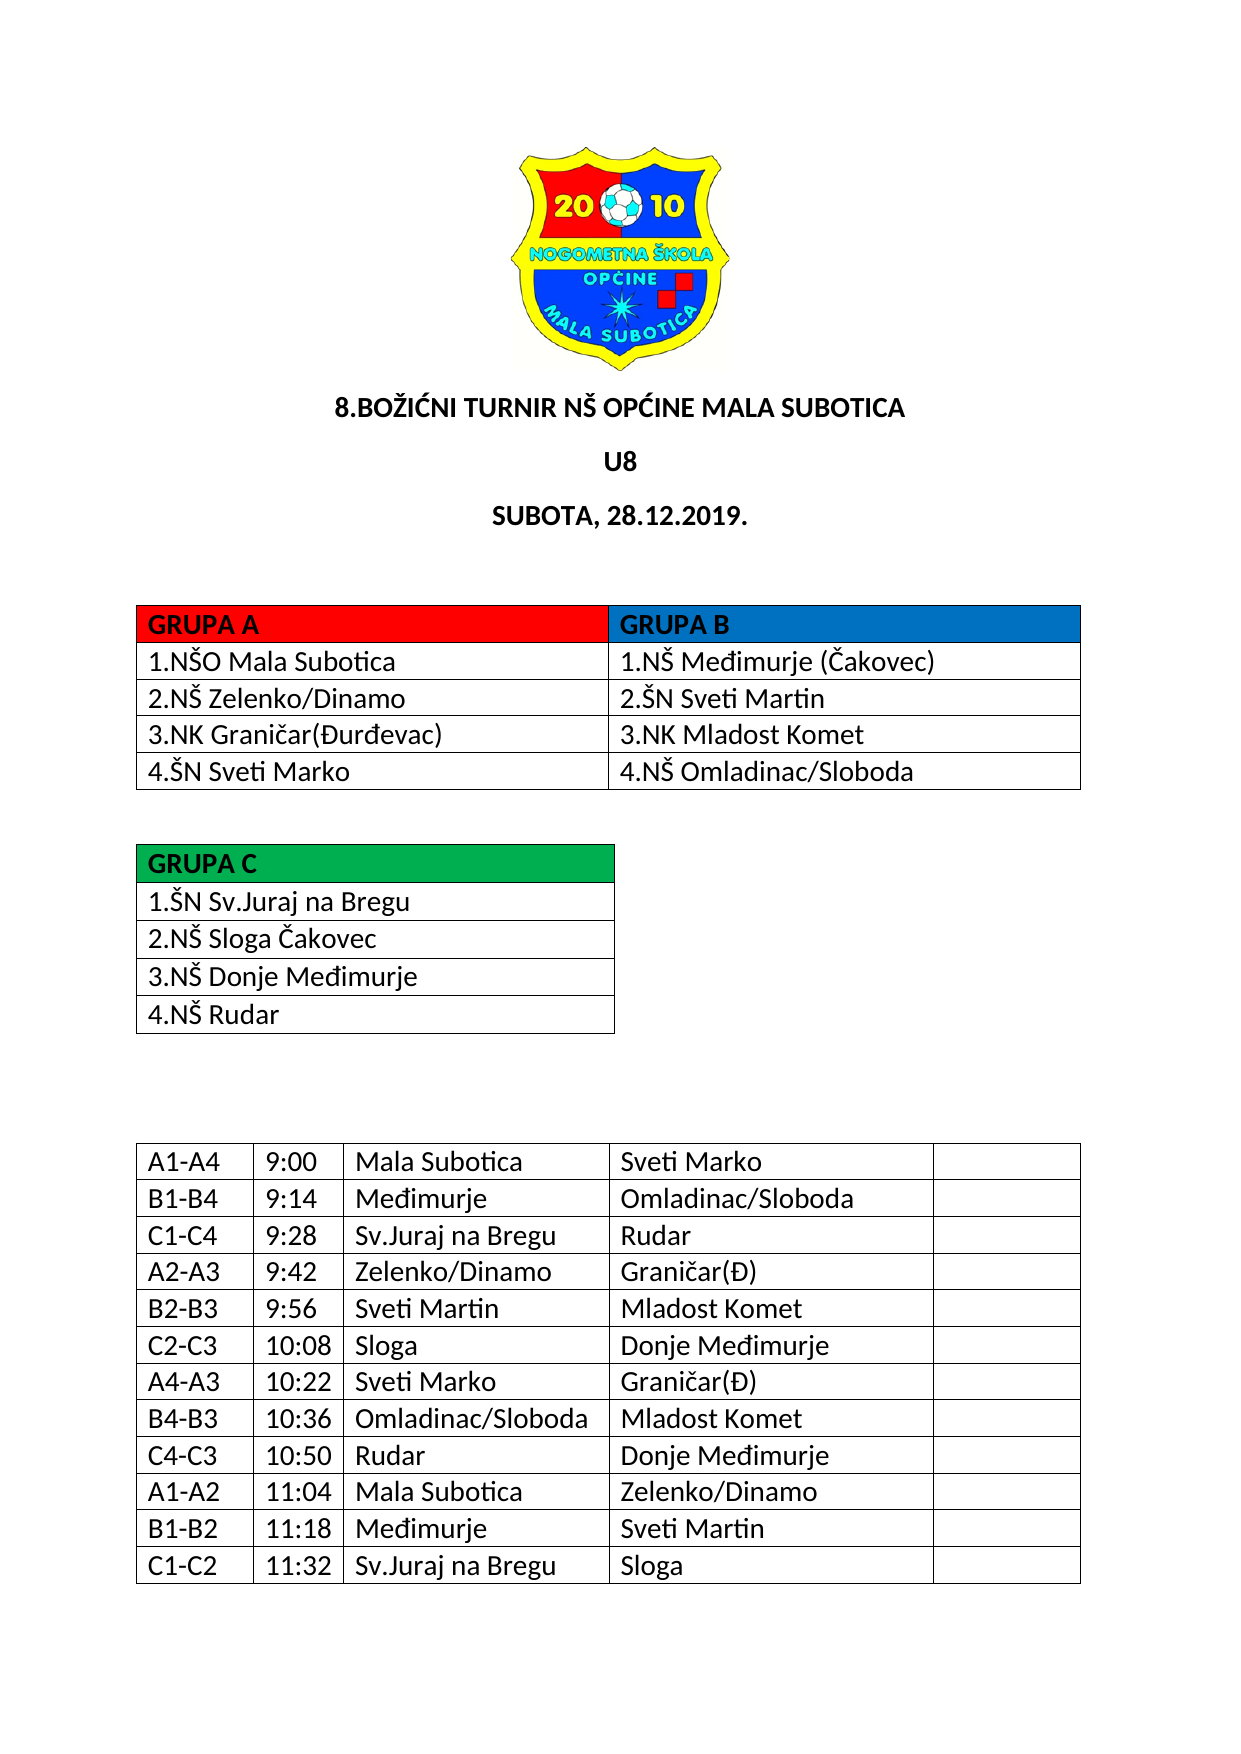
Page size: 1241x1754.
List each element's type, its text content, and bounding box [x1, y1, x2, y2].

table_cell Rudar [344, 1437, 609, 1472]
table_cell C1-C2 [137, 1547, 253, 1582]
table_cell [934, 1180, 1080, 1216]
table_cell Omladinac/Sloboda [344, 1400, 609, 1436]
table_cell 2.NŠ Sloga Čakovec [137, 921, 614, 957]
table_cell 1.NŠO Mala Subotica [137, 643, 608, 679]
table_cell C1-C4 [137, 1217, 253, 1252]
table_cell 10:22 [254, 1364, 343, 1399]
table_cell B2-B3 [137, 1290, 253, 1326]
table_cell 11:18 [254, 1510, 343, 1546]
table_cell A2-A3 [137, 1254, 253, 1289]
table_cell Omladinac/Sloboda [610, 1180, 933, 1216]
table_cell [934, 1327, 1080, 1362]
table_cell 9:56 [254, 1290, 343, 1326]
table_cell 9:14 [254, 1180, 343, 1216]
table_header 9:00 [254, 1144, 343, 1179]
table_cell Sveti Martin [610, 1510, 933, 1546]
table_cell Mala Subotica [344, 1474, 609, 1509]
table_cell 4.NŠ Rudar [137, 996, 614, 1033]
table_cell [934, 1474, 1080, 1509]
table_cell C4-C3 [137, 1437, 253, 1472]
table_header Mala Subotica [344, 1144, 609, 1179]
table_cell [934, 1437, 1080, 1472]
text SUBOTA, 28.12.2019. [148, 497, 1093, 533]
text U8 [148, 443, 1093, 479]
table_cell Mladost Komet [610, 1400, 933, 1436]
table_header GRUPA B [609, 606, 1080, 642]
table_cell Mladost Komet [610, 1290, 933, 1326]
table_cell B4-B3 [137, 1400, 253, 1436]
table_cell [934, 1217, 1080, 1252]
table_cell Zelenko/Dinamo [344, 1254, 609, 1289]
table_cell A4-A3 [137, 1364, 253, 1399]
table_cell 1.NŠ Međimurje (Čakovec) [609, 643, 1080, 679]
table_cell 9:28 [254, 1217, 343, 1252]
table_cell [934, 1547, 1080, 1582]
table_cell 1.ŠN Sv.Juraj na Bregu [137, 883, 614, 919]
table_cell Sv.Juraj na Bregu [344, 1217, 609, 1252]
table_cell 11:04 [254, 1474, 343, 1509]
table_cell Međimurje [344, 1180, 609, 1216]
table_cell [934, 1510, 1080, 1546]
table_cell [934, 1290, 1080, 1326]
table_header GRUPA A [137, 606, 608, 642]
table_cell Međimurje [344, 1510, 609, 1546]
table_cell Sveti Marko [344, 1364, 609, 1399]
table_cell 9:42 [254, 1254, 343, 1289]
table_header GRUPA C [137, 845, 614, 882]
table_cell Graničar(Đ) [610, 1254, 933, 1289]
table_cell A1-A2 [137, 1474, 253, 1509]
table_cell 10:08 [254, 1327, 343, 1362]
table_cell 4.ŠN Sveti Marko [137, 753, 608, 789]
table_cell Graničar(Đ) [610, 1364, 933, 1399]
text 8.BOŽIĆNI TURNIR NŠ OPĆINE MALA SUBOTICA [148, 389, 1093, 425]
table_cell Sv.Juraj na Bregu [344, 1547, 609, 1582]
table_cell 4.NŠ Omladinac/Sloboda [609, 753, 1080, 789]
table_cell 11:32 [254, 1547, 343, 1582]
table_cell 3.NK Graničar(Đurđevac) [137, 716, 608, 752]
table_cell [934, 1400, 1080, 1436]
table_cell 2.NŠ Zelenko/Dinamo [137, 680, 608, 715]
table_header [934, 1144, 1080, 1179]
table_cell [934, 1254, 1080, 1289]
table_cell Sveti Martin [344, 1290, 609, 1326]
table_cell [934, 1364, 1080, 1399]
table_cell Zelenko/Dinamo [610, 1474, 933, 1509]
table_cell 3.NŠ Donje Međimurje [137, 959, 614, 995]
table_cell Rudar [610, 1217, 933, 1252]
table_cell Donje Međimurje [610, 1327, 933, 1362]
table_cell Donje Međimurje [610, 1437, 933, 1472]
table_cell Sloga [344, 1327, 609, 1362]
table_header A1-A4 [137, 1144, 253, 1179]
table_header Sveti Marko [610, 1144, 933, 1179]
table_cell C2-C3 [137, 1327, 253, 1362]
table_cell Sloga [610, 1547, 933, 1582]
table_cell 2.ŠN Sveti Martin [609, 680, 1080, 715]
table_cell 10:50 [254, 1437, 343, 1472]
table_cell B1-B4 [137, 1180, 253, 1216]
table_cell B1-B2 [137, 1510, 253, 1546]
table_cell 10:36 [254, 1400, 343, 1436]
table_cell 3.NK Mladost Komet [609, 716, 1080, 752]
picture [510, 147, 730, 371]
